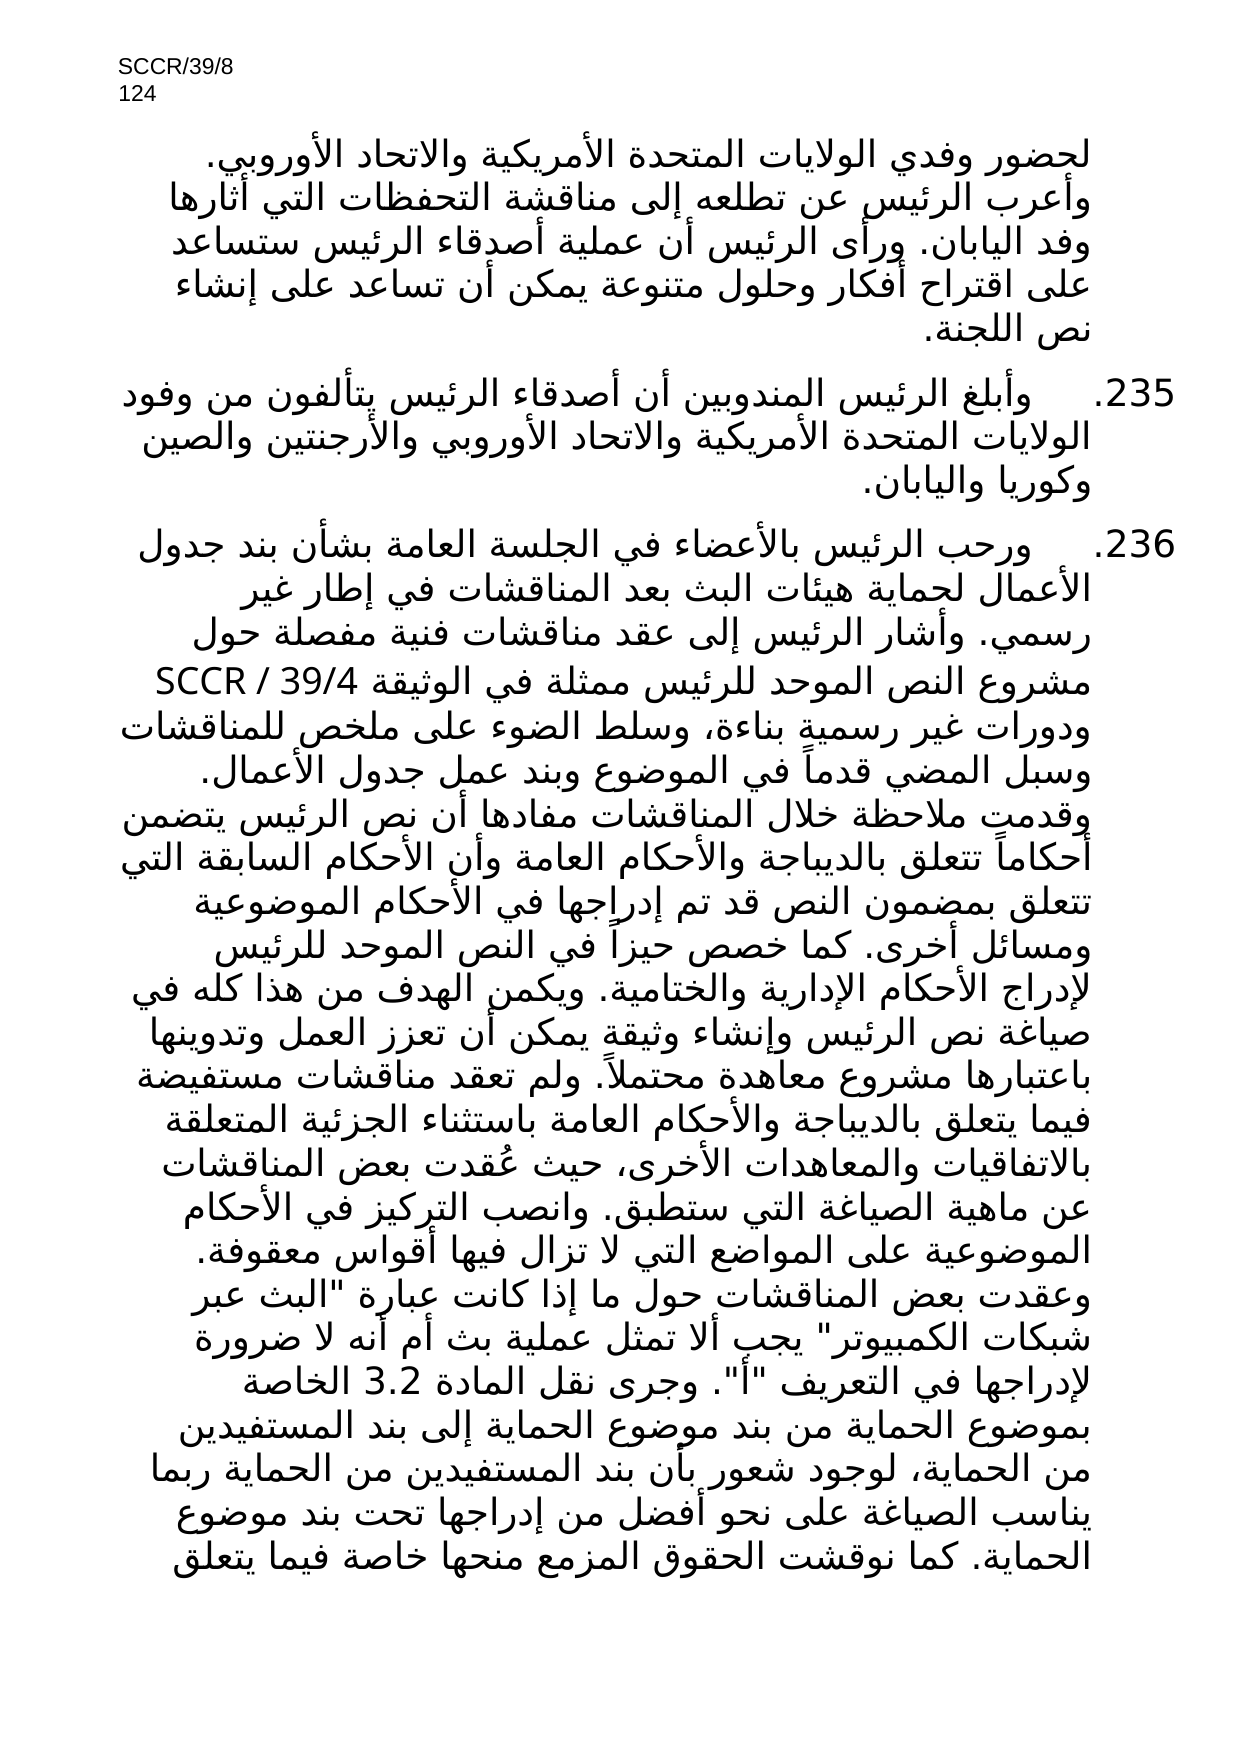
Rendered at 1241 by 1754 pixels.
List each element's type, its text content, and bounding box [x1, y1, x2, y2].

text وأبلغ الرئيس المندوبين أن أصدقاء الرئيس يتألفون من وفود الولايات المتحدة الأمريكية والاتحاد الأوروبي والأرجنتين والصين وكوريا واليابان. [118, 371, 1092, 502]
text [118, 132, 1092, 350]
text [118, 523, 1092, 1578]
